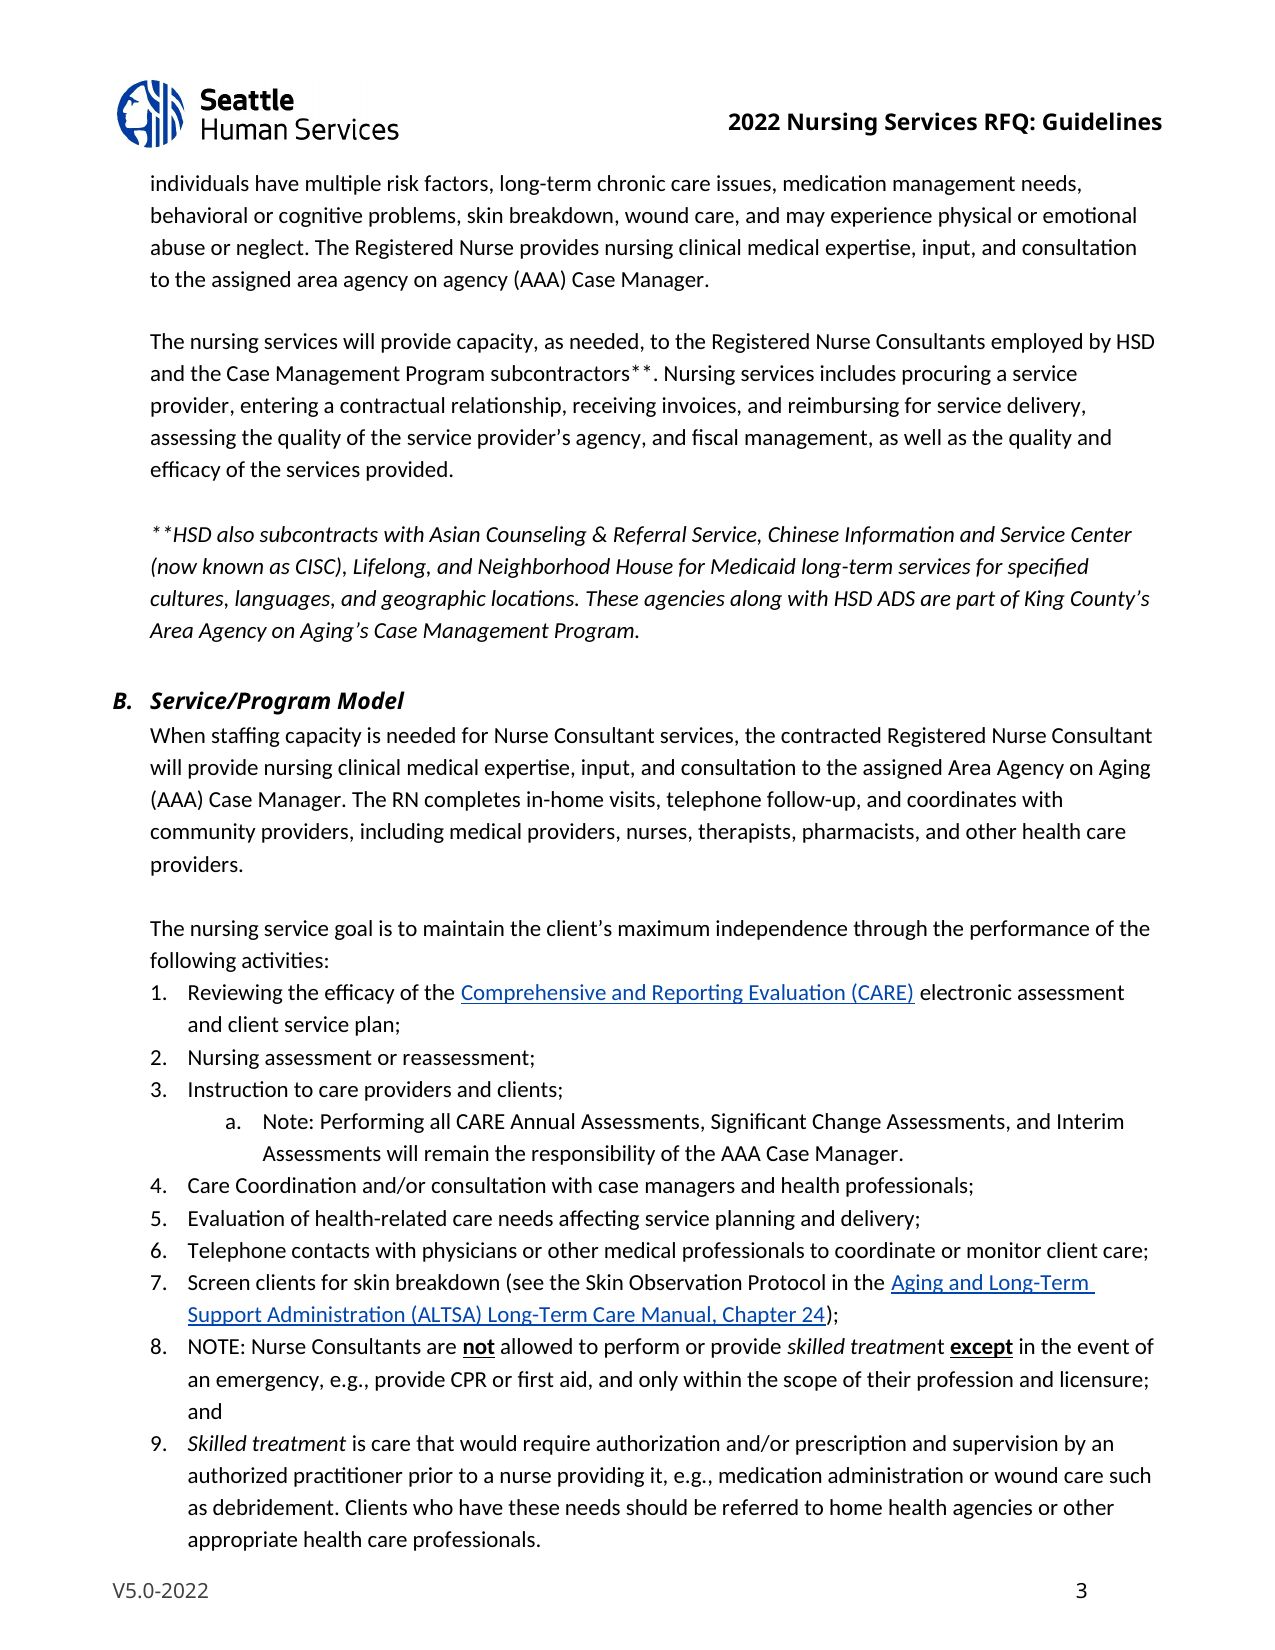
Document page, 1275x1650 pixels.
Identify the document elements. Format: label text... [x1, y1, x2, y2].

subtitle Service/Program Model [112, 685, 1162, 716]
text The nursing services will provide capacity, as needed, to the Registered Nurse Consultants employed by HSD and the Case Management Program subcontractors**. Nursing services includes procuring a service provider, entering a contractual relationship, receiving invoices, and reimbursing for service delivery, assessing the quality of the service provider’s agency, and fiscal management, as well as the quality and efficacy of the services provided. [150, 327, 1162, 483]
list Reviewing the efficacy of the Comprehensive and Reporting Evaluation (CARE) electronic assessment and client service plan; [150, 978, 1162, 1039]
list Care Coordination and/or consultation with case managers and health professionals; [150, 1172, 1162, 1199]
text The nursing service goal is to maintain the client’s maximum independence through the performance of the following activities: [150, 914, 1162, 974]
text When staffing capacity is needed for Nurse Consultant services, the contracted Registered Nurse Consultant will provide nursing clinical medical expertise, input, and consultation to the assigned Area Agency on Aging (AAA) Case Manager. The RN completes in-home visits, telephone follow-up, and coordinates with community providers, including medical providers, nurses, therapists, pharmacists, and other health care providers. [150, 721, 1162, 878]
list Nursing assessment or reassessment; [150, 1043, 1162, 1071]
list NOTE: Nurse Consultants are not allowed to perform or provide skilled treatment except in the event of an emergency, e.g., provide CPR or first aid, and only within the scope of their profession and licensure; and [150, 1332, 1162, 1425]
text **HSD also subcontracts with Asian Counseling & Referral Service, Chinese Information and Service Center (now known as CISC), Lifelong, and Neighborhood House for Medicaid long-term services for specified cultures, languages, and geographic locations. These agencies along with HSD ADS are part of King County’s Area Agency on Aging’s Case Management Program. [150, 520, 1162, 644]
list Skilled treatment is care that would require authorization and/or prescription and supervision by an authorized practitioner prior to a nurse providing it, e.g., medication administration or wound care such as debridement. Clients who have these needs should be referred to home health agencies or other appropriate health care professionals. [150, 1429, 1162, 1554]
picture [112, 76, 405, 152]
list Screen clients for skin breakdown (see the Skin Observation Protocol in the Aging and Long-Term Support Administration (ALTSA) Long-Term Care Manual, Chapter 24); [150, 1268, 1162, 1328]
list Note: Performing all CARE Annual Assessments, Significant Change Assessments, and Interim Assessments will remain the responsibility of the AAA Case Manager. [225, 1107, 1162, 1167]
list Evaluation of health-related care needs affecting service planning and delivery; [150, 1204, 1162, 1232]
list Instruction to care providers and clients; [150, 1075, 1162, 1103]
list Telephone contacts with physicians or other medical professionals to coordinate or monitor client care; [150, 1236, 1162, 1264]
